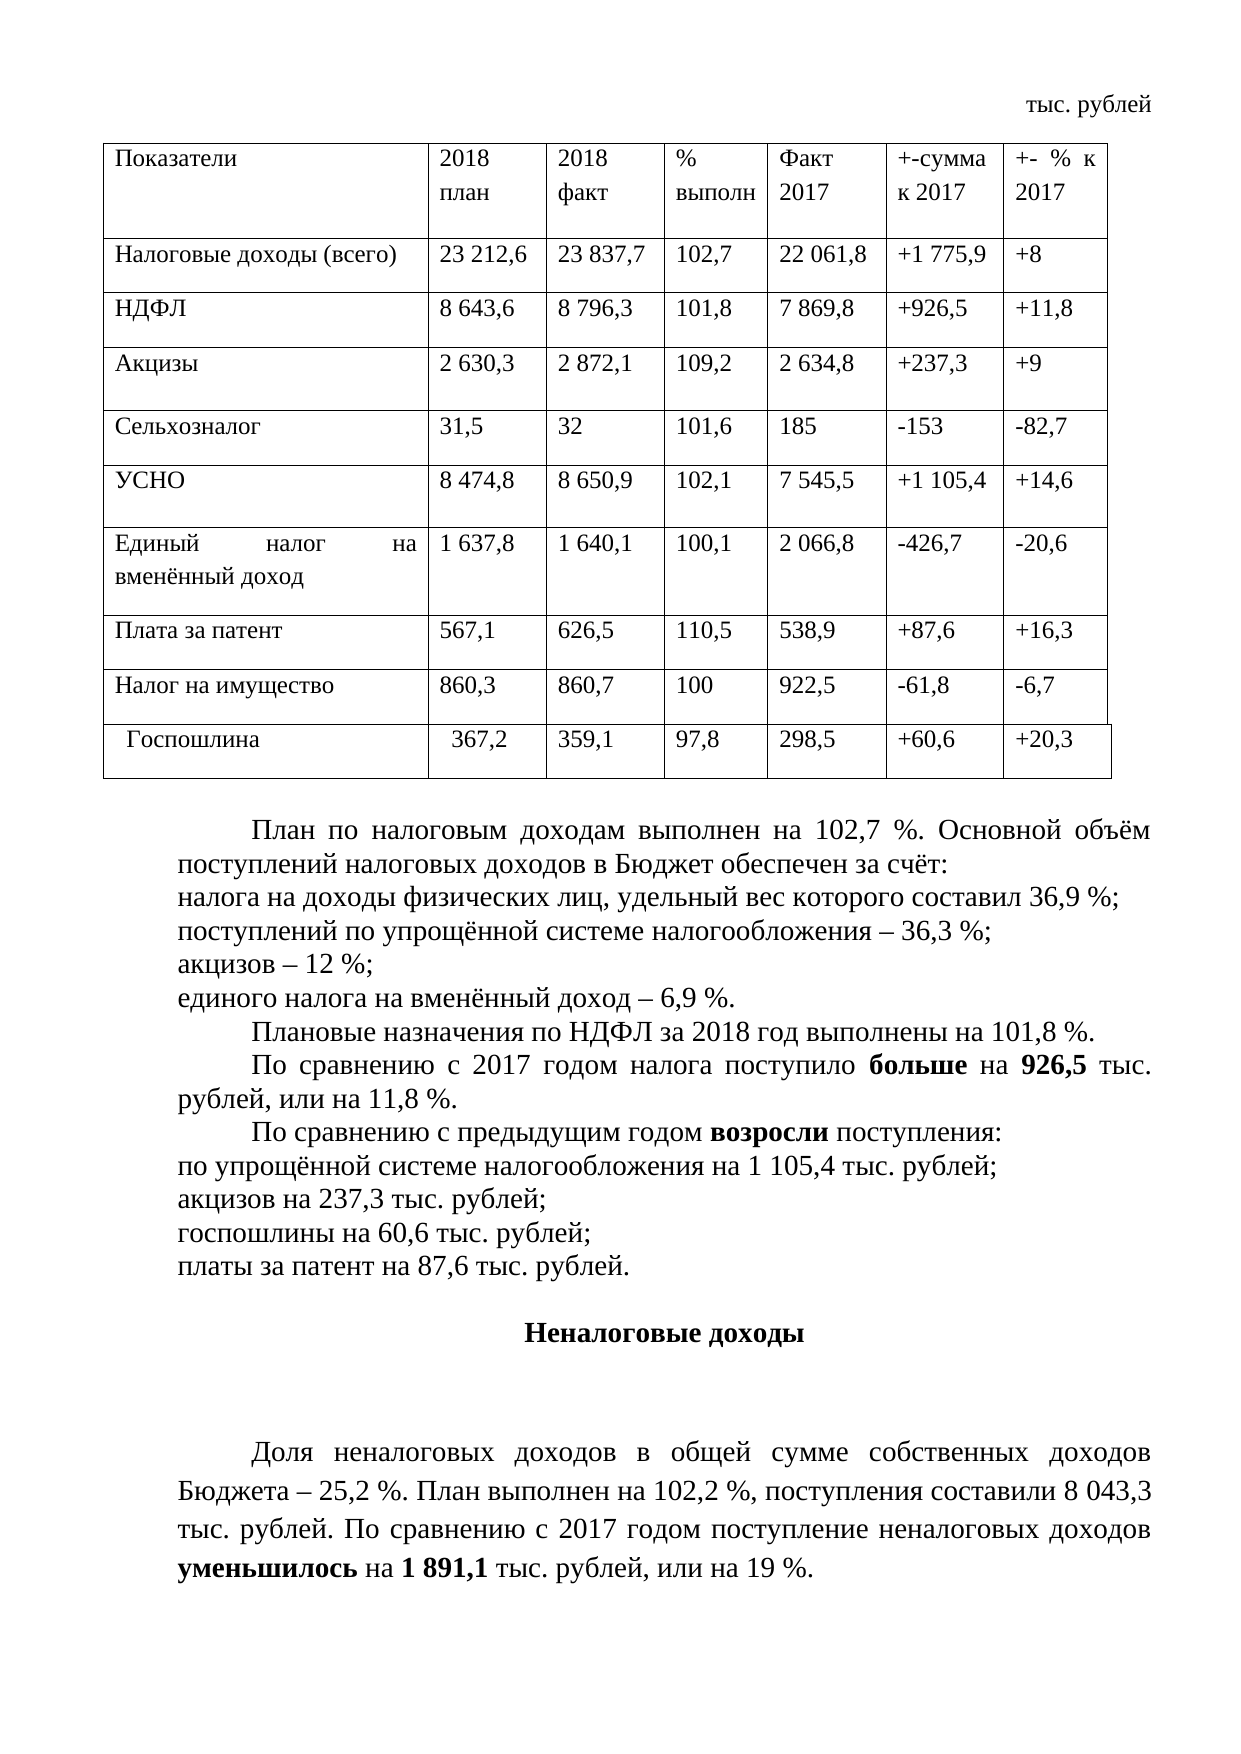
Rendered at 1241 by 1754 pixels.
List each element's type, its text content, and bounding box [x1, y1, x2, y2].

table_cell 359,1 [547, 725, 664, 778]
table_cell -153 [887, 411, 1003, 464]
text План по налоговым доходам выполнен на 102,7 %. Основной объём поступлений налоговых доходов в Бюджет обеспечен за счёт: [177, 812, 1152, 879]
table_header +-сумма к 2017 [887, 144, 1003, 238]
table_cell 102,7 [665, 239, 767, 292]
text поступлений по упрощённой системе налогообложения – 36,3 %; [177, 913, 1152, 947]
table_cell 860,7 [547, 670, 664, 723]
text платы за патент на 87,6 тыс. рублей. [177, 1248, 1152, 1282]
table_cell 538,9 [768, 616, 886, 669]
table_cell 101,6 [665, 411, 767, 464]
text единого налога на вменённый доход – 6,9 %. [177, 980, 1152, 1014]
table_cell 922,5 [768, 670, 886, 723]
table_cell 2 630,3 [429, 348, 546, 410]
text акцизов на 237,3 тыс. рублей; [177, 1181, 1152, 1215]
table_cell 23 837,7 [547, 239, 664, 292]
table_header Показатели [104, 144, 428, 238]
table_cell 185 [768, 411, 886, 464]
table_cell 2 872,1 [547, 348, 664, 410]
table_cell 298,5 [768, 725, 886, 778]
table_cell 2 634,8 [768, 348, 886, 410]
table_cell 102,1 [665, 466, 767, 527]
table_cell +87,6 [887, 616, 1003, 669]
text По сравнению с предыдущим годом возросли поступления: [177, 1114, 1152, 1148]
table_cell -82,7 [1004, 411, 1107, 464]
table_cell +237,3 [887, 348, 1003, 410]
table_cell +8 [1004, 239, 1107, 292]
table_cell 1 640,1 [547, 528, 664, 614]
table_cell 567,1 [429, 616, 546, 669]
table_header +- % к 2017 [1004, 144, 1107, 238]
table_cell Сельхозналог [104, 411, 428, 464]
table_cell 8 650,9 [547, 466, 664, 527]
table_cell 8 474,8 [429, 466, 546, 527]
table_cell -426,7 [887, 528, 1003, 614]
table_cell Налоговые доходы (всего) [104, 239, 428, 292]
table_cell -61,8 [887, 670, 1003, 723]
table_cell 8 643,6 [429, 293, 546, 347]
table_cell +14,6 [1004, 466, 1107, 527]
table_cell -6,7 [1004, 670, 1107, 723]
table_cell 23 212,6 [429, 239, 546, 292]
table_header Факт 2017 [768, 144, 886, 238]
table_cell 109,2 [665, 348, 767, 410]
text госпошлины на 60,6 тыс. рублей; [177, 1215, 1152, 1248]
table_cell +926,5 [887, 293, 1003, 347]
text по упрощённой системе налогообложения на 1 105,4 тыс. рублей; [177, 1148, 1152, 1181]
table_cell 2 066,8 [768, 528, 886, 614]
table_cell -20,6 [1004, 528, 1107, 614]
table_cell 860,3 [429, 670, 546, 723]
table_cell УСНО [104, 466, 428, 527]
table_cell 110,5 [665, 616, 767, 669]
table_header % выполн [665, 144, 767, 238]
table_cell 1 637,8 [429, 528, 546, 614]
text налога на доходы физических лиц, удельный вес которого составил 36,9 %; [177, 879, 1152, 913]
table_cell +1 775,9 [887, 239, 1003, 292]
table_cell 7 545,5 [768, 466, 886, 527]
table_cell Акцизы [104, 348, 428, 410]
table_cell 101,8 [665, 293, 767, 347]
text тыс. рублей [177, 89, 1152, 117]
table_cell 100,1 [665, 528, 767, 614]
table_cell +60,6 [887, 725, 1003, 778]
table_cell 367,2 [429, 725, 546, 778]
table_cell Плата за патент [104, 616, 428, 669]
table_cell 7 869,8 [768, 293, 886, 347]
text акцизов – 12 %; [177, 947, 1152, 980]
table_cell 31,5 [429, 411, 546, 464]
table_cell Госпошлина [104, 725, 428, 778]
table_cell +9 [1004, 348, 1107, 410]
table_header 2018 план [429, 144, 546, 238]
text Доля неналоговых доходов в общей сумме собственных доходов Бюджета – 25,2 %. План выполнен на 102,2 %, поступления составили 8 043,3 тыс. рублей. По сравнению с 2017 годом поступление неналоговых доходов уменьшилось на 1 891,1 тыс. рублей, или на 19 %. [177, 1434, 1152, 1583]
table_cell 32 [547, 411, 664, 464]
table_cell 22 061,8 [768, 239, 886, 292]
table_cell 8 796,3 [547, 293, 664, 347]
text Плановые назначения по НДФЛ за 2018 год выполнены на 101,8 %. [177, 1014, 1152, 1047]
table_cell 100 [665, 670, 767, 723]
table_cell 97,8 [665, 725, 767, 778]
table_header 2018 факт [547, 144, 664, 238]
table_cell +1 105,4 [887, 466, 1003, 527]
table_cell 626,5 [547, 616, 664, 669]
text По сравнению с 2017 годом налога поступило больше на 926,5 тыс. рублей, или на 11,8 %. [177, 1047, 1152, 1114]
table_cell Единый налог на вменённый доход [104, 528, 428, 614]
table_cell +11,8 [1004, 293, 1107, 347]
table_cell +20,3 [1004, 725, 1111, 778]
table_cell +16,3 [1004, 616, 1107, 669]
text Неналоговые доходы [177, 1316, 1152, 1349]
table_cell Налог на имущество [104, 670, 428, 723]
table_cell НДФЛ [104, 293, 428, 347]
